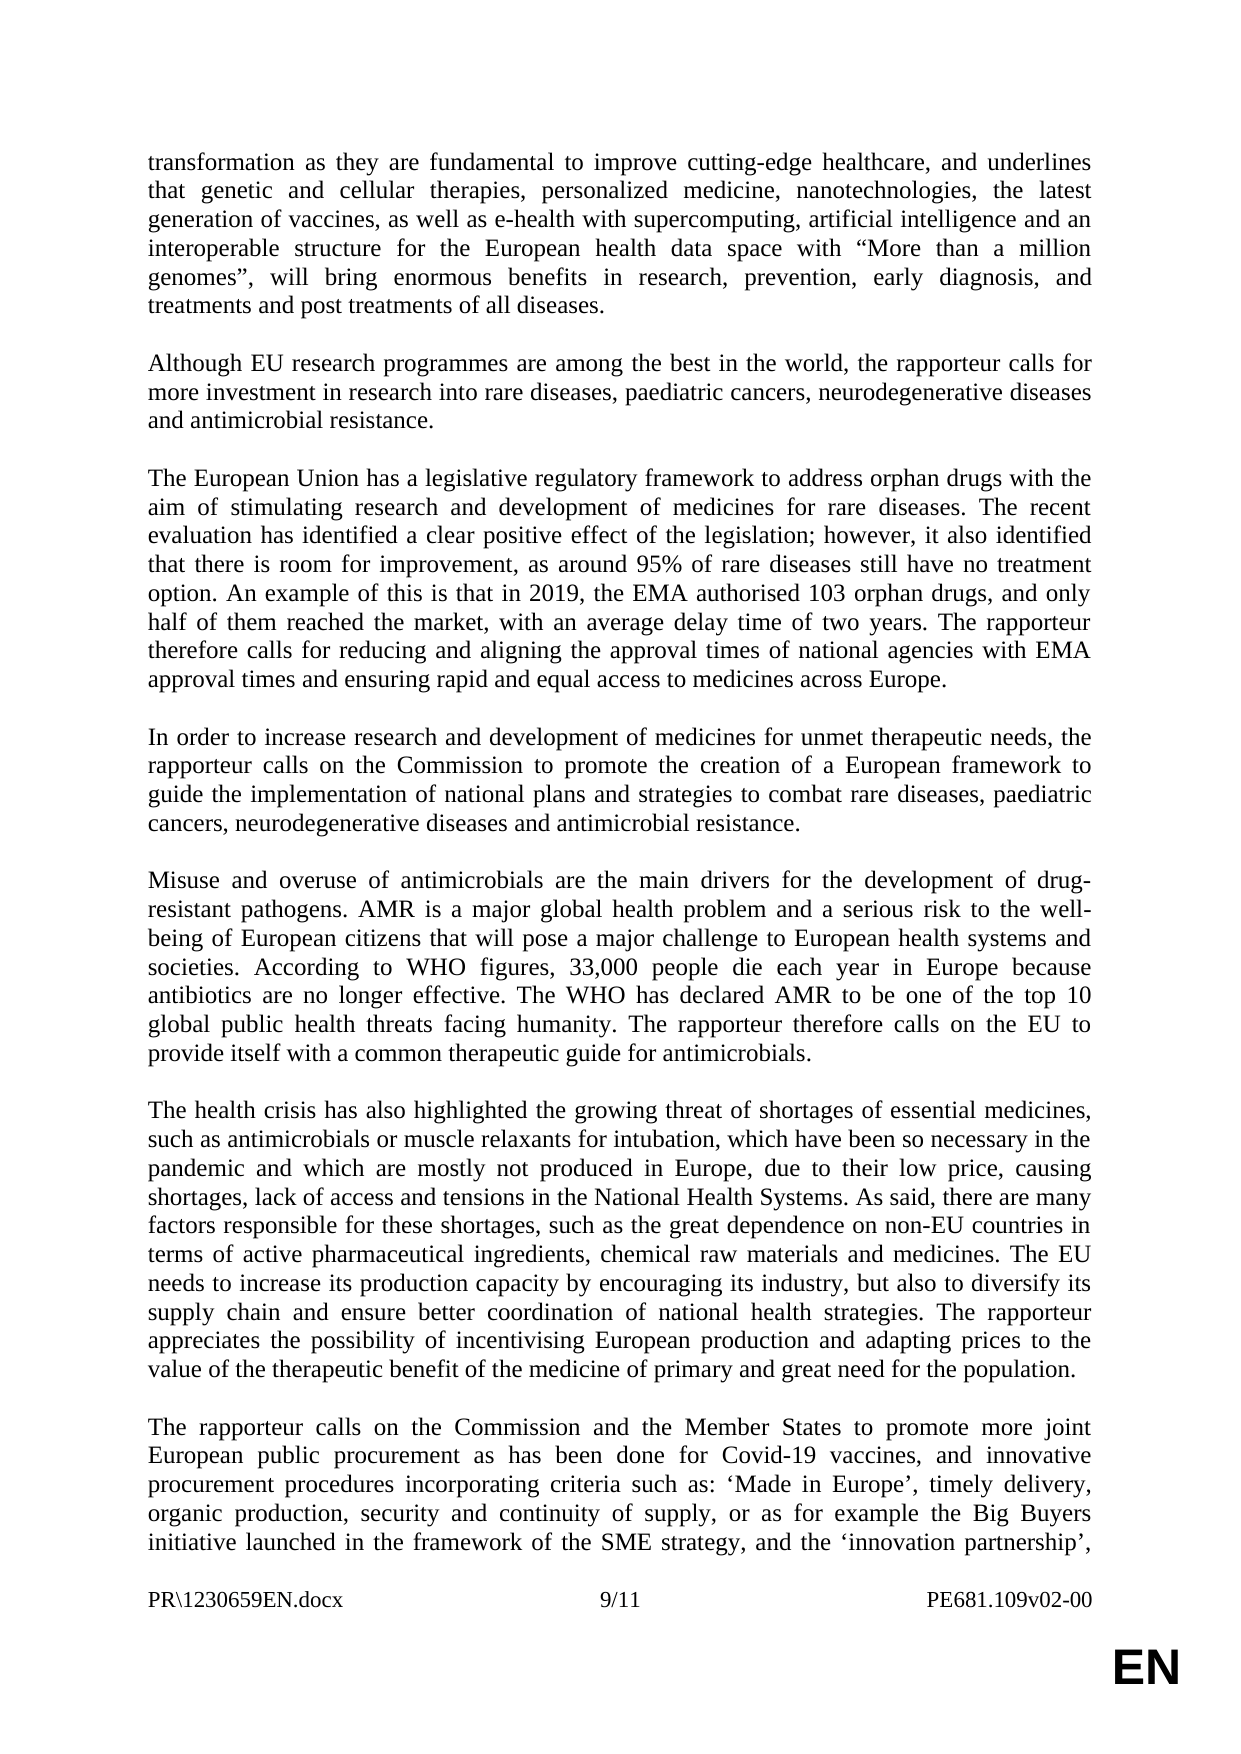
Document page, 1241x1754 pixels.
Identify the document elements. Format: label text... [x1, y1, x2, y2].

text Although EU research programmes are among the best in the world, the rapporteur calls for more investment in research into rare diseases, paediatric cancers, neurodegenerative diseases and antimicrobial resistance. [148, 348, 1092, 434]
text Misuse and overuse of antimicrobials are the main drivers for the development of drug-resistant pathogens. AMR is a major global health problem and a serious risk to the well-being of European citizens that will pose a major challenge to European health systems and societies. According to WHO figures, 33,000 people die each year in Europe because antibiotics are no longer effective. The WHO has declared AMR to be one of the top 10 global public health threats facing humanity. The rapporteur therefore calls on the EU to provide itself with a common therapeutic guide for antimicrobials. [148, 866, 1092, 1067]
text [148, 147, 1092, 319]
text In order to increase research and development of medicines for unmet therapeutic needs, the rapporteur calls on the Commission to promote the creation of a European framework to guide the implementation of national plans and strategies to combat rare diseases, paediatric cancers, neurodegenerative diseases and antimicrobial resistance. [148, 722, 1092, 837]
text The health crisis has also highlighted the growing threat of shortages of essential medicines, such as antimicrobials or muscle relaxants for intubation, which have been so necessary in the pandemic and which are mostly not produced in Europe, due to their low price, causing shortages, lack of access and tensions in the National Health Systems. As said, there are many factors responsible for these shortages, such as the great dependence on non-EU countries in terms of active pharmaceutical ingredients, chemical raw materials and medicines. The EU needs to increase its production capacity by encouraging its industry, but also to diversify its supply chain and ensure better coordination of national health strategies. The rapporteur appreciates the possibility of incentivising European production and adapting prices to the value of the therapeutic benefit of the medicine of primary and great need for the population. [148, 1096, 1092, 1383]
text The European Union has a legislative regulatory framework to address orphan drugs with the aim of stimulating research and development of medicines for rare diseases. The recent evaluation has identified a clear positive effect of the legislation; however, it also identified that there is room for improvement, as around 95% of rare diseases still have no treatment option. An example of this is that in 2019, the EMA authorised 103 orphan drugs, and only half of them reached the market, with an average delay time of two years. The rapporteur therefore calls for reducing and aligning the approval times of national agencies with EMA approval times and ensuring rapid and equal access to medicines across Europe. [148, 463, 1092, 693]
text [148, 1412, 1092, 1556]
